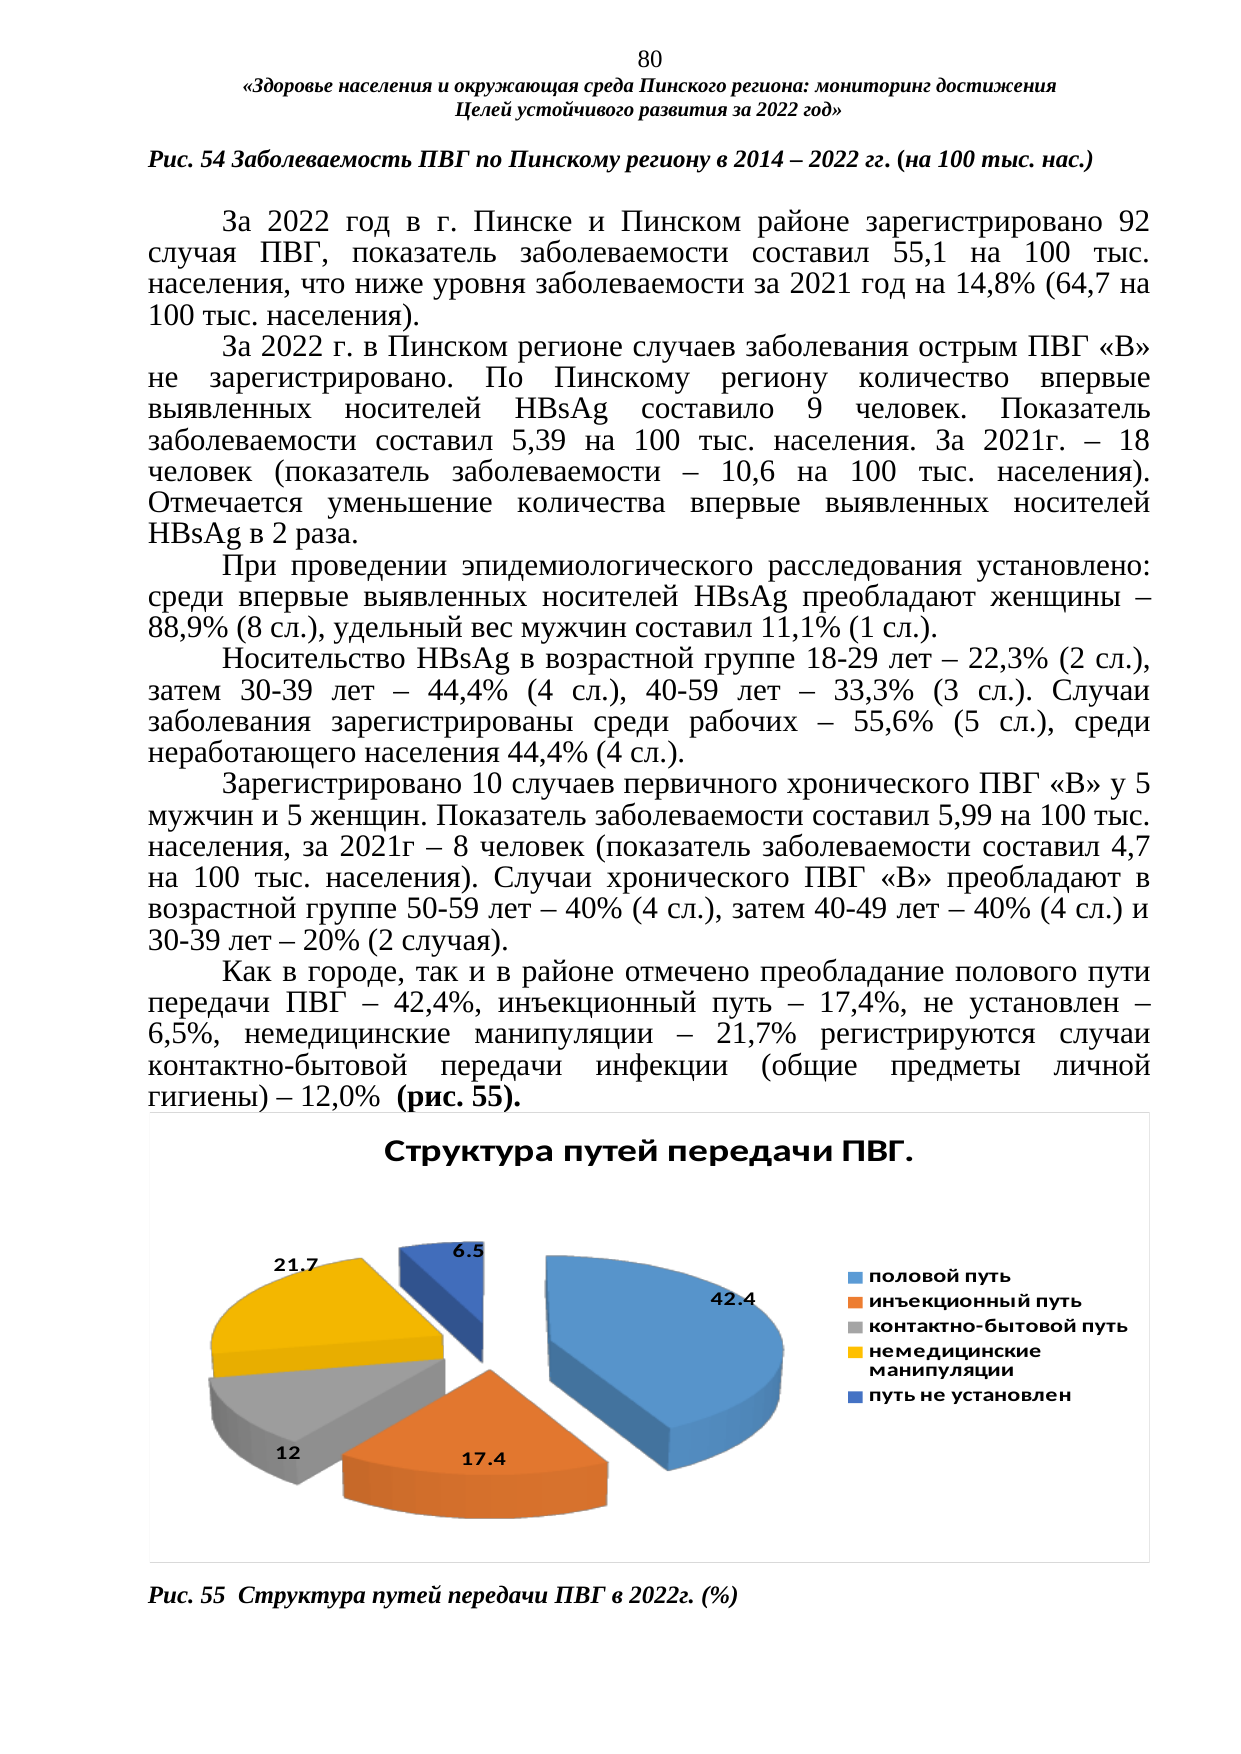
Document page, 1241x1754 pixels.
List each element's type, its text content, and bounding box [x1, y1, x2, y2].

text При проведении эпидемиологического расследования установлено: среди впервые выявленных носителей HBsAg преобладают женщины – 88,9% (8 сл.), удельный вес мужчин составил 11,1% (1 сл.). [148, 550, 1152, 644]
text Рис. 54 Заболеваемость ПВГ по Пинскому региону в 2014 – 2022 гг. (на 100 тыс. нас.) [148, 148, 1152, 173]
text Носительство HBsAg в возрастной группе 18-29 лет – 22,3% (2 сл.), затем 30-39 лет – 44,4% (4 сл.), 40-59 лет – 33,3% (3 сл.). Случаи заболевания зарегистрированы среди рабочих – 55,6% (5 сл.), среди неработающего населения 44,4% (4 сл.). [148, 644, 1152, 769]
text Как в городе, так и в районе отмечено преобладание полового пути передачи ПВГ – 42,4%, инъекционный путь – 17,4%, не установлен – 6,5%, немедицинские манипуляции – 21,7% регистрируются случаи контактно-бытовой передачи инфекции (общие предметы личной гигиены) – 12,0% (рис. 55). [148, 956, 1152, 1112]
text Рис. 55 Структура путей передачи ПВГ в 2022г. (%) [148, 1583, 1152, 1608]
text Зарегистрировано 10 случаев первичного хронического ПВГ «В» у 5 мужчин и 5 женщин. Показатель заболеваемости составил 5,99 на 100 тыс. населения, за 2021г – 8 человек (показатель заболеваемости составил 4,7 на 100 тыс. населения). Случаи хронического ПВГ «В» преобладают в возрастной группе 50-59 лет – 40% (4 сл.), затем 40-49 лет – 40% (4 сл.) и 30-39 лет – 20% (2 случая). [148, 769, 1152, 956]
text За 2022 год в г. Пинске и Пинском районе зарегистрировано 92 случая ПВГ, показатель заболеваемости составил 55,1 на 100 тыс. населения, что ниже уровня заболеваемости за 2021 год на 14,8% (64,7 на 100 тыс. населения). [148, 206, 1152, 331]
text За 2022 г. в Пинском регионе случаев заболевания острым ПВГ «В» не зарегистрировано. По Пинскому региону количество впервые выявленных носителей HBsAg составило 9 человек. Показатель заболеваемости составил 5,39 на 100 тыс. населения. За 2021г. – 18 человек (показатель заболеваемости – 10,6 на 100 тыс. населения). Отмечается уменьшение количества впервые выявленных носителей HBsAg в 2 раза. [148, 331, 1152, 550]
